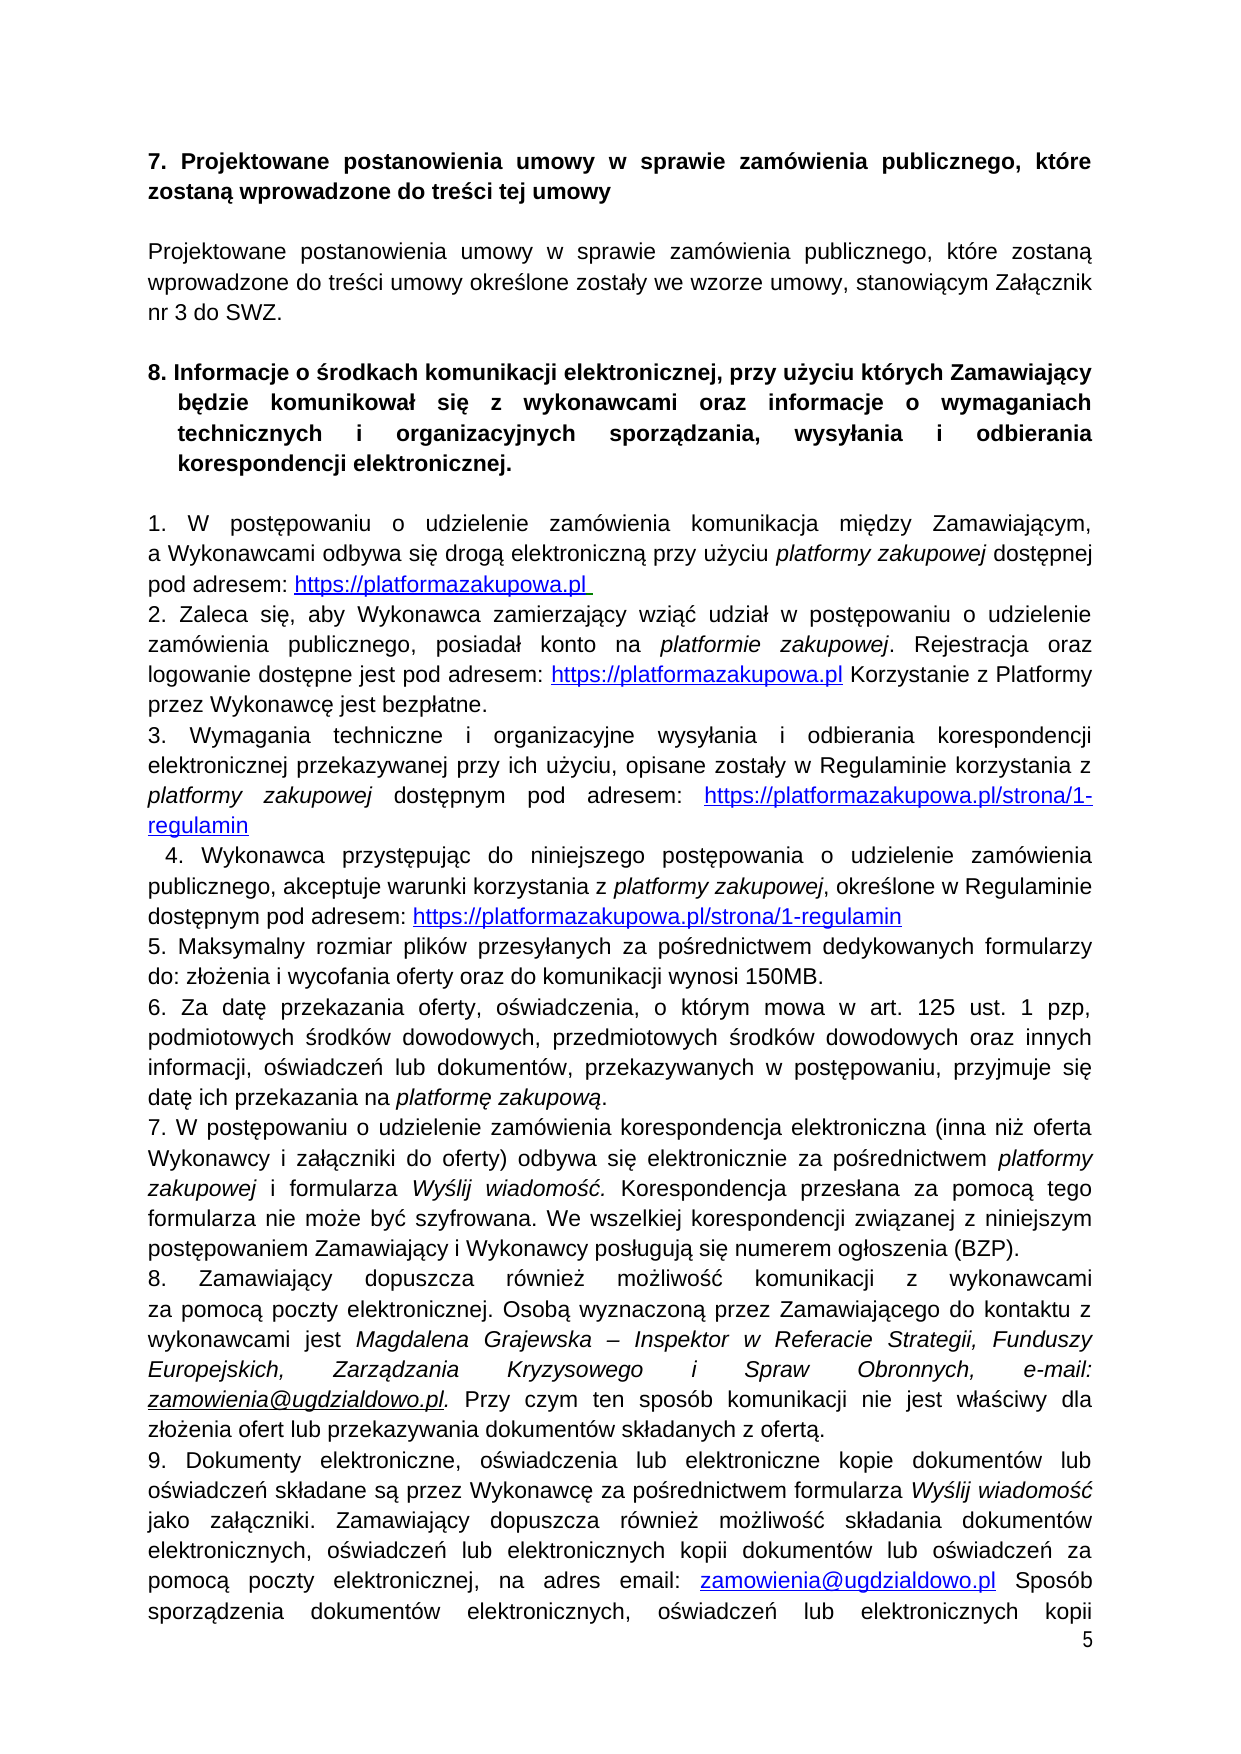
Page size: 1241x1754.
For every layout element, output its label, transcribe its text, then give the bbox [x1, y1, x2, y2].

text 4. Wykonawca przystępując do niniejszego postępowania o udzielenie zamówienia publicznego, akceptuje warunki korzystania z platformy zakupowej, określone w Regulaminie dostępnym pod adresem: https://platformazakupowa.pl/strona/1-regulamin [148, 842, 1092, 929]
text Projektowane postanowienia umowy w sprawie zamówienia publicznego, które zostaną wprowadzone do treści umowy określone zostały we wzorze umowy, stanowiącym Załącznik nr 3 do SWZ. [148, 238, 1092, 325]
text 1. W postępowaniu o udzielenie zamówienia komunikacja między Zamawiającym, a Wykonawcami odbywa się drogą elektroniczną przy użyciu platformy zakupowej dostępnej pod adresem: https://platformazakupowa.pl [148, 510, 1092, 597]
text 7. Projektowane postanowienia umowy w sprawie zamówienia publicznego, które zostaną wprowadzone do treści tej umowy [148, 148, 1092, 204]
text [148, 1447, 1092, 1624]
text 2. Zaleca się, aby Wykonawca zamierzający wziąć udział w postępowaniu o udzielenie zamówienia publicznego, posiadał konto na platformie zakupowej. Rejestracja oraz logowanie dostępne jest pod adresem: https://platformazakupowa.pl Korzystanie z Platformy przez Wykonawcę jest bezpłatne. [148, 601, 1092, 718]
text 8. Zamawiający dopuszcza również możliwość komunikacji z wykonawcami za pomocą poczty elektronicznej. Osobą wyznaczoną przez Zamawiającego do kontaktu z wykonawcami jest Magdalena Grajewska – Inspektor w Referacie Strategii, Funduszy Europejskich, Zarządzania Kryzysowego i Spraw Obronnych, e-mail: zamowienia@ugdzialdowo.pl. Przy czym ten sposób komunikacji nie jest właściwy dla złożenia ofert lub przekazywania dokumentów składanych z ofertą. [148, 1265, 1092, 1443]
text 7. W postępowaniu o udzielenie zamówienia korespondencja elektroniczna (inna niż oferta Wykonawcy i załączniki do oferty) odbywa się elektronicznie za pośrednictwem platformy zakupowej i formularza Wyślij wiadomość. Korespondencja przesłana za pomocą tego formularza nie może być szyfrowana. We wszelkiej korespondencji związanej z niniejszym postępowaniem Zamawiający i Wykonawcy posługują się numerem ogłoszenia (BZP). [148, 1114, 1092, 1262]
text 6. Za datę przekazania oferty, oświadczenia, o którym mowa w art. 125 ust. 1 pzp, podmiotowych środków dowodowych, przedmiotowych środków dowodowych oraz innych informacji, oświadczeń lub dokumentów, przekazywanych w postępowaniu, przyjmuje się datę ich przekazania na platformę zakupową. [148, 993, 1092, 1111]
text 5. Maksymalny rozmiar plików przesyłanych za pośrednictwem dedykowanych formularzy do: złożenia i wycofania oferty oraz do komunikacji wynosi 150MB. [148, 933, 1092, 990]
text 8. Informacje o środkach komunikacji elektronicznej, przy użyciu których Zamawiający będzie komunikował się z wykonawcami oraz informacje o wymaganiach technicznych i organizacyjnych sporządzania, wysyłania i odbierania korespondencji elektronicznej. [148, 359, 1092, 476]
text 3. Wymagania techniczne i organizacyjne wysyłania i odbierania korespondencji elektronicznej przekazywanej przy ich użyciu, opisane zostały w Regulaminie korzystania z platformy zakupowej dostępnym pod adresem: https://platformazakupowa.pl/strona/1-regulamin [148, 722, 1092, 839]
